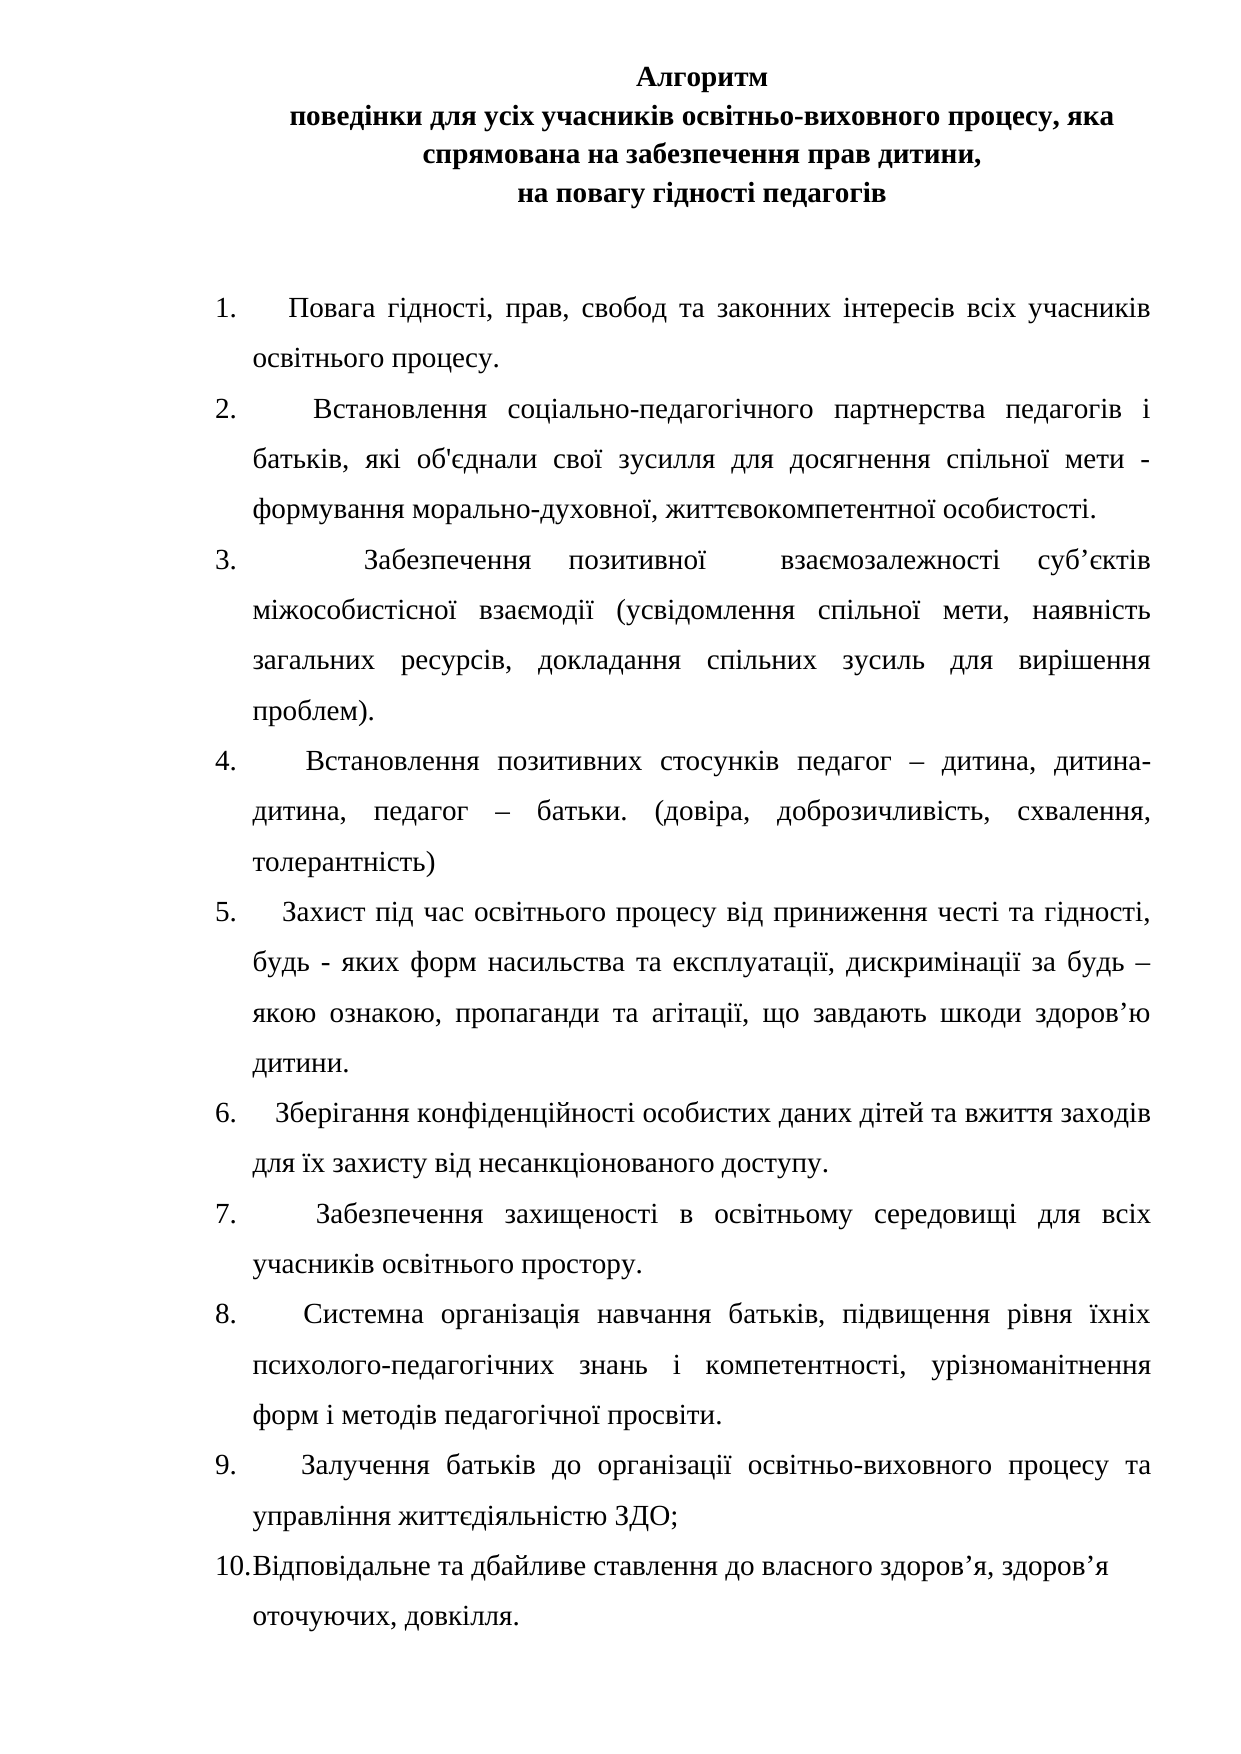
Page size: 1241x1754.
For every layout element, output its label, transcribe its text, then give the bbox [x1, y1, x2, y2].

list Відповідальне та дбайливе ставлення до власного здоров’я, здоров’я оточуючих, довкілля. [215, 1548, 1152, 1632]
list Забезпечення позитивної взаємозалежності суб’єктів міжособистісної взаємодії (усвідомлення спільної мети, наявність загальних ресурсів, докладання спільних зусиль для вирішення проблем). [215, 542, 1152, 726]
list Алгоритм [252, 59, 1152, 93]
list Встановлення позитивних стосунків педагог – дитина, дитина-дитина, педагог – батьки. (довіра, доброзичливість, схвалення, толерантність) [215, 743, 1152, 877]
list Зберігання конфіденційності особистих даних дітей та вжиття заходів для їх захисту від несанкціонованого доступу. [215, 1095, 1152, 1179]
list поведінки для усіх учасників освітньо-виховного процесу, яка спрямована на забезпечення прав дитини, [252, 98, 1152, 170]
list Повага гідності, прав, свобод та законних інтересів всіх учасників освітнього процесу. [215, 290, 1152, 374]
list Забезпечення захищеності в освітньому середовищі для всіх учасників освітнього простору. [215, 1196, 1152, 1280]
list Захист під час освітнього процесу від приниження честі та гідності, будь - яких форм насильства та експлуатації, дискримінації за будь – якою ознакою, пропаганди та агітації, що завдають шкоди здоров’ю дитини. [215, 894, 1152, 1078]
list Залучення батьків до організації освітньо-виховного процесу та управління життєдіяльністю ЗДО; [215, 1447, 1152, 1531]
list Встановлення соціально-педагогічного партнерства педагогів і батьків, які об'єднали свої зусилля для досягнення спільної мети - формування морально-духовної, життєвокомпетентної особистості. [215, 391, 1152, 525]
list Системна організація навчання батьків, підвищення рівня їхніх психолого-педагогічних знань і компетентності, урізноманітнення форм і методів педагогічної просвіти. [215, 1297, 1152, 1431]
list на повагу гідності педагогів [252, 175, 1152, 208]
